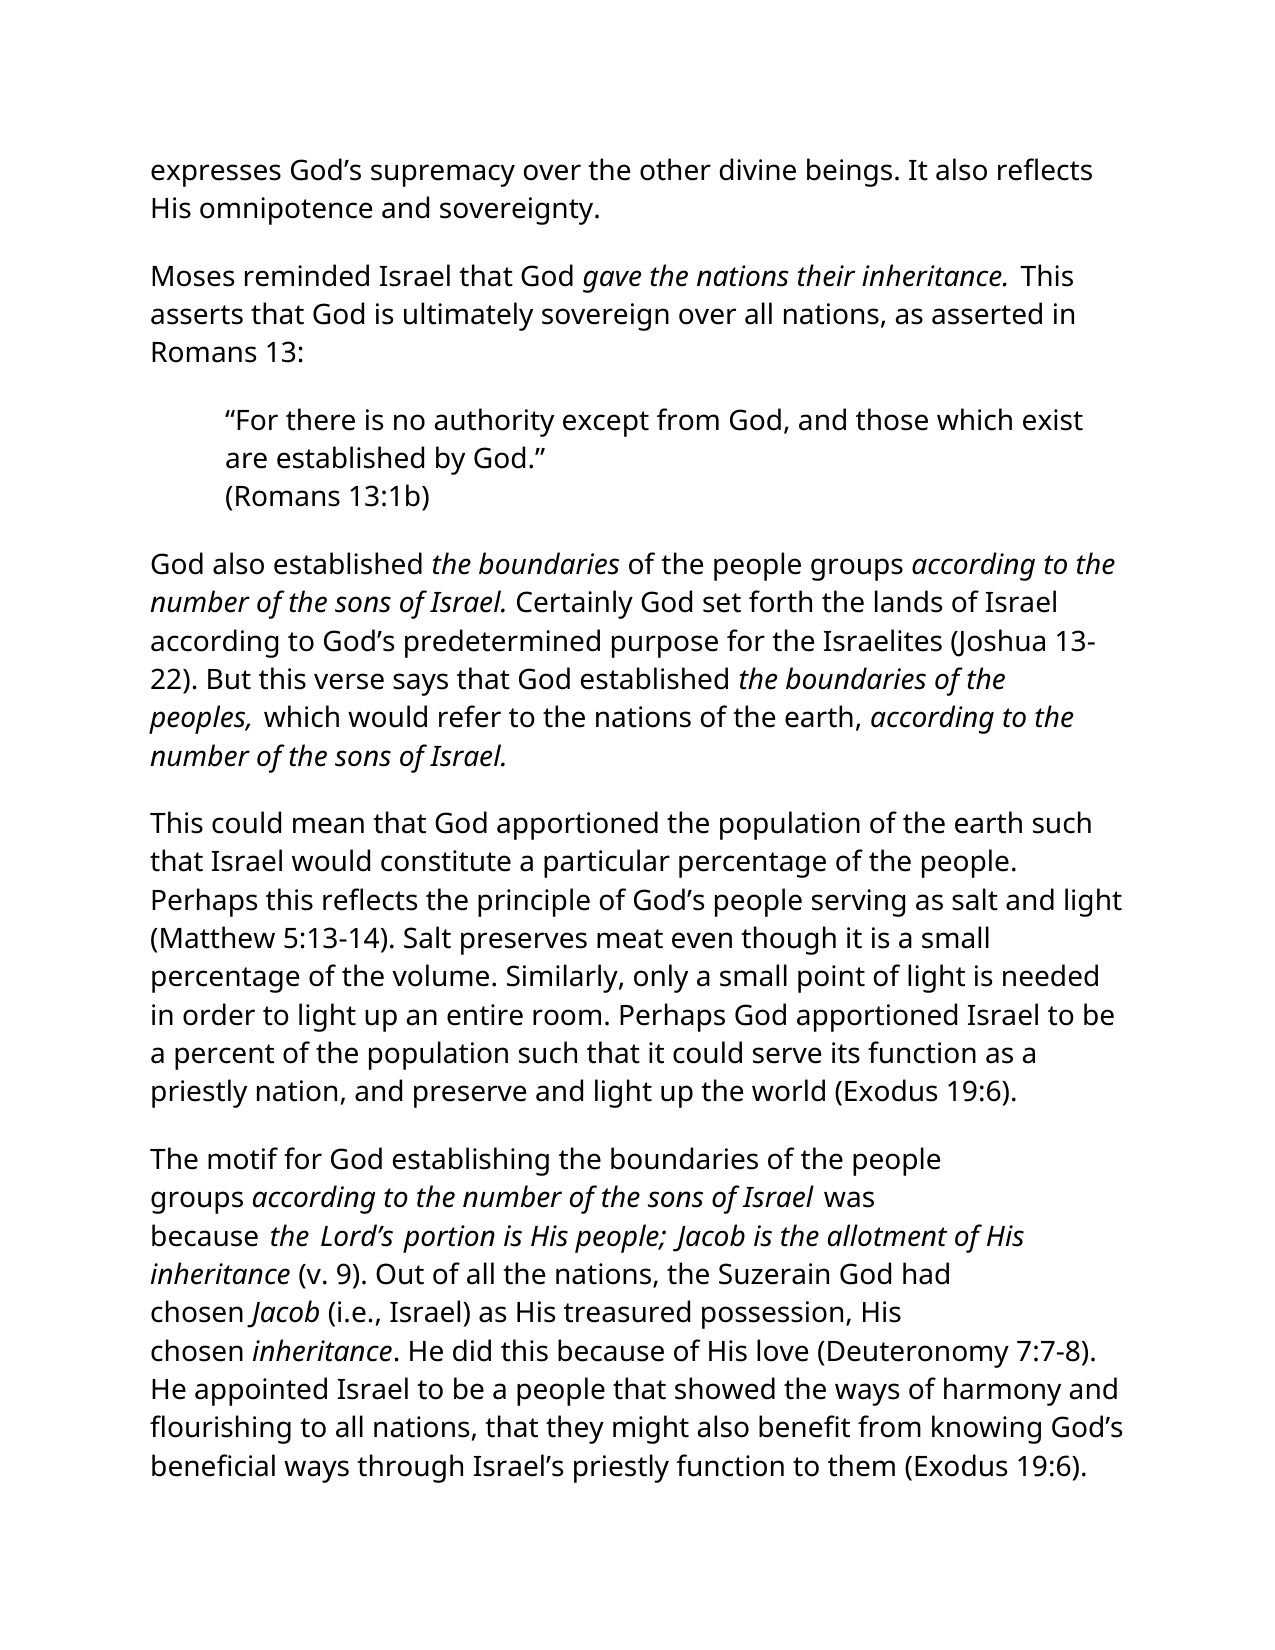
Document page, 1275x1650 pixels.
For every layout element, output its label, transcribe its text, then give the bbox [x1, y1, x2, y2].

text This could mean that God apportioned the population of the earth such that Israel would constitute a particular percentage of the people. Perhaps this reflects the principle of God’s people serving as salt and light (Matthew 5:13-14). Salt preserves meat even though it is a small percentage of the volume. Similarly, only a small point of light is needed in order to light up an entire room. Perhaps God apportioned Israel to be a percent of the population such that it could serve its function as a priestly nation, and preserve and light up the world (Exodus 19:6). [150, 803, 1125, 1110]
text Moses reminded Israel that God gave the nations their inheritance. This asserts that God is ultimately sovereign over all nations, as asserted in Romans 13: [150, 256, 1125, 371]
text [150, 150, 1125, 227]
text God also established the boundaries of the people groups according to the number of the sons of Israel. Certainly God set forth the lands of Israel according to God’s predetermined purpose for the Israelites (Joshua 13-22). But this verse says that God established the boundaries of the peoples, which would refer to the nations of the earth, according to the number of the sons of Israel. [150, 544, 1125, 774]
text The motif for God establishing the boundaries of the people groups according to the number of the sons of Israel was because the Lord’s portion is His people; Jacob is the allotment of His inheritance (v. 9). Out of all the nations, the Suzerain God had chosen Jacob (i.e., Israel) as His treasured possession, His chosen inheritance. He did this because of His love (Deuteronomy 7:7-8). He appointed Israel to be a people that showed the ways of harmony and flourishing to all nations, that they might also benefit from knowing God’s beneficial ways through Israel’s priestly function to them (Exodus 19:6). [150, 1139, 1125, 1484]
text “For there is no authority except from God, and those which exist are established by God.” (Romans 13:1b) [225, 400, 1125, 515]
